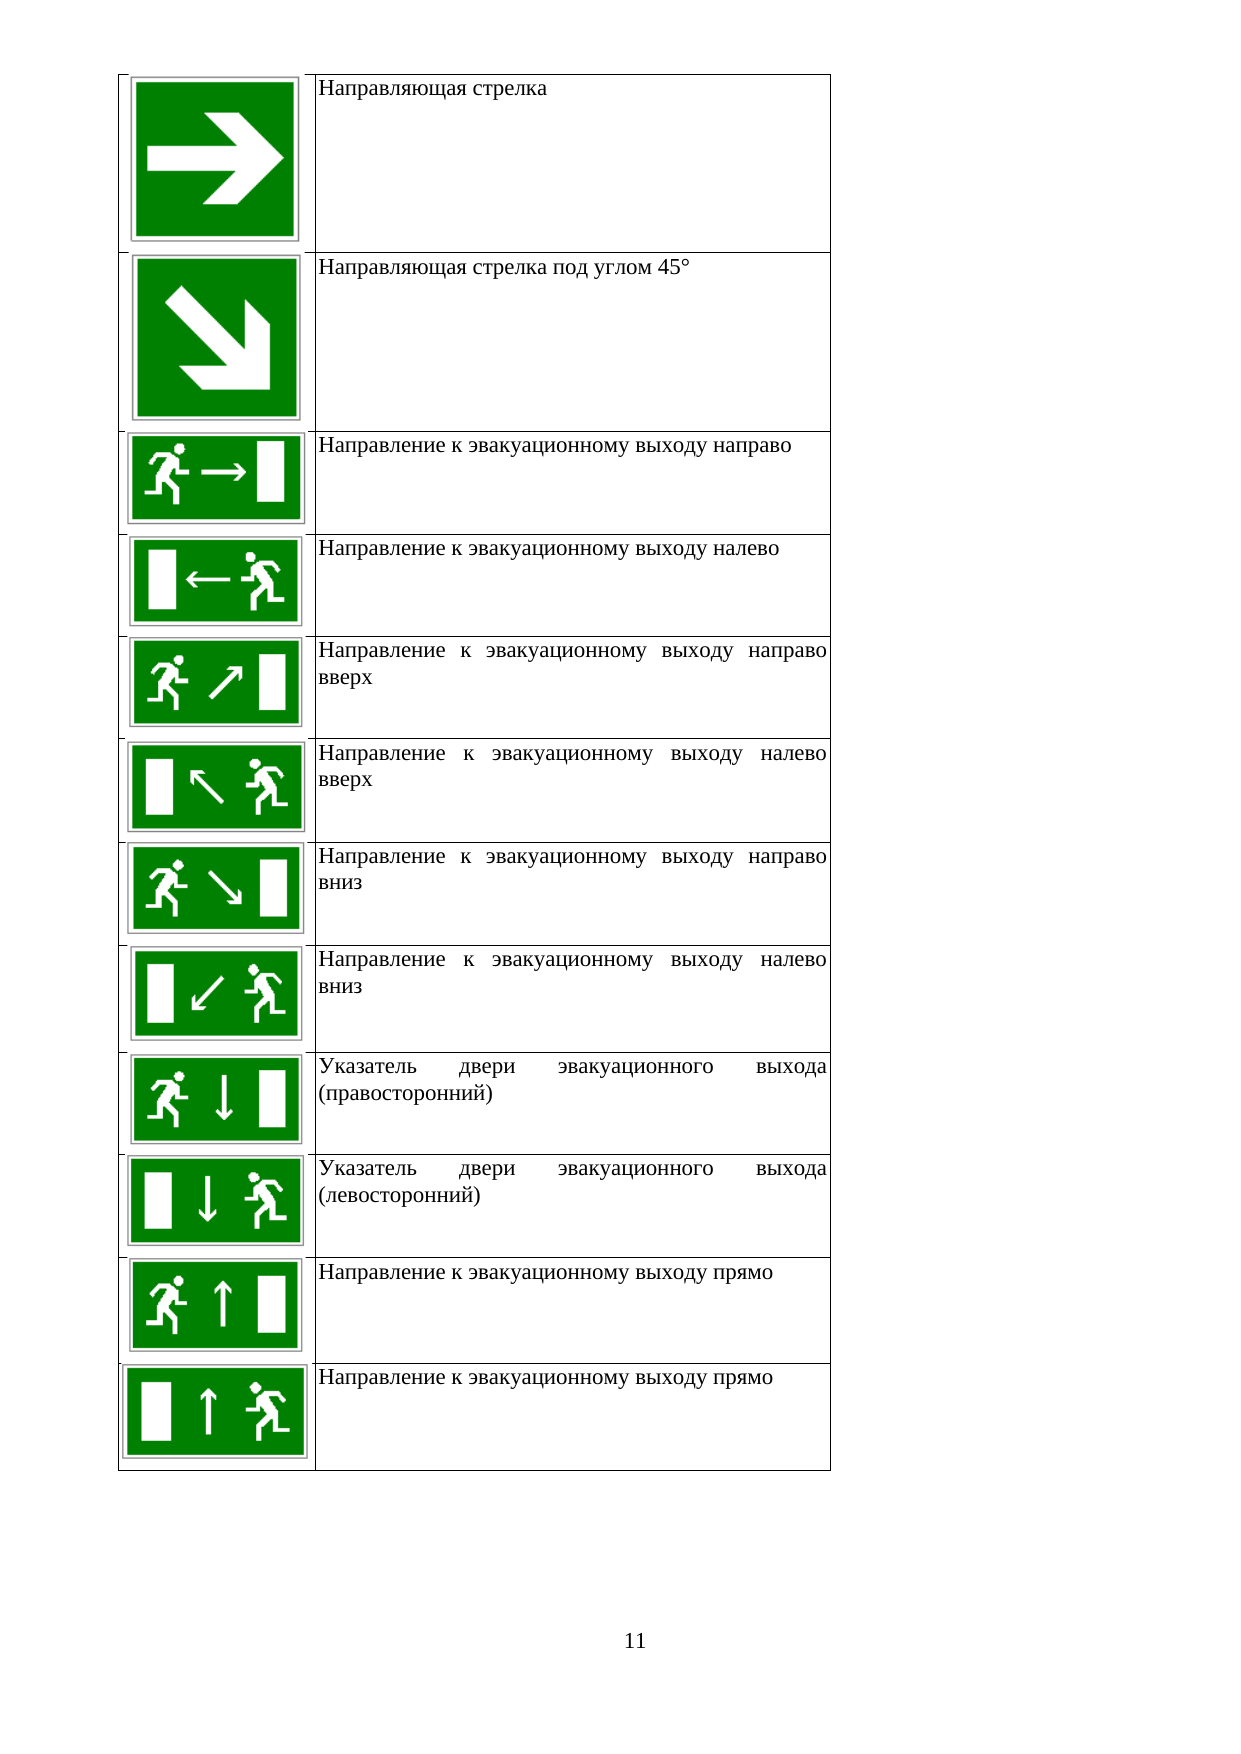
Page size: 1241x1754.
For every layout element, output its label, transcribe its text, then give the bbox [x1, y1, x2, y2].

picture [127, 1257, 306, 1357]
picture [127, 636, 306, 732]
table_cell Направляющая стрелка [316, 75, 830, 252]
table_cell Направление к эвакуационному выходу налево [316, 535, 830, 636]
table_cell Направление к эвакуационному выходу налево вверх [316, 739, 830, 842]
picture [127, 945, 306, 1046]
picture [127, 534, 306, 630]
table_cell Направление к эвакуационному выходу прямо [316, 1258, 830, 1363]
table_cell [119, 843, 315, 945]
table_cell [119, 946, 315, 1052]
table_cell [119, 739, 315, 842]
table_cell [119, 432, 315, 534]
picture [125, 842, 308, 939]
table_cell [119, 1155, 315, 1257]
table_cell Направление к эвакуационному выходу направо [316, 432, 830, 534]
table_cell [119, 535, 315, 636]
table_cell [119, 1053, 315, 1154]
table_cell Направление к эвакуационному выходу налево вниз [316, 946, 830, 1052]
table_cell Направление к эвакуационному выходу направо вниз [316, 843, 830, 945]
picture [125, 1154, 308, 1251]
picture [125, 738, 308, 836]
picture [121, 1363, 313, 1464]
table_cell Направляющая стрелка под углом 45° [316, 253, 830, 431]
table_cell [119, 1364, 315, 1469]
table_cell Указатель двери эвакуационного выхода (левосторонний) [316, 1155, 830, 1257]
picture [128, 252, 305, 425]
table_cell [119, 75, 315, 252]
picture [127, 1052, 306, 1148]
table_cell Направление к эвакуационному выходу прямо [316, 1364, 830, 1469]
picture [128, 74, 305, 246]
table_cell [119, 1258, 315, 1363]
table_cell [119, 637, 315, 738]
picture [125, 431, 308, 528]
table_cell [119, 253, 315, 431]
table_cell Направление к эвакуационному выходу направо вверх [316, 637, 830, 738]
table_cell Указатель двери эвакуационного выхода (правосторонний) [316, 1053, 830, 1154]
